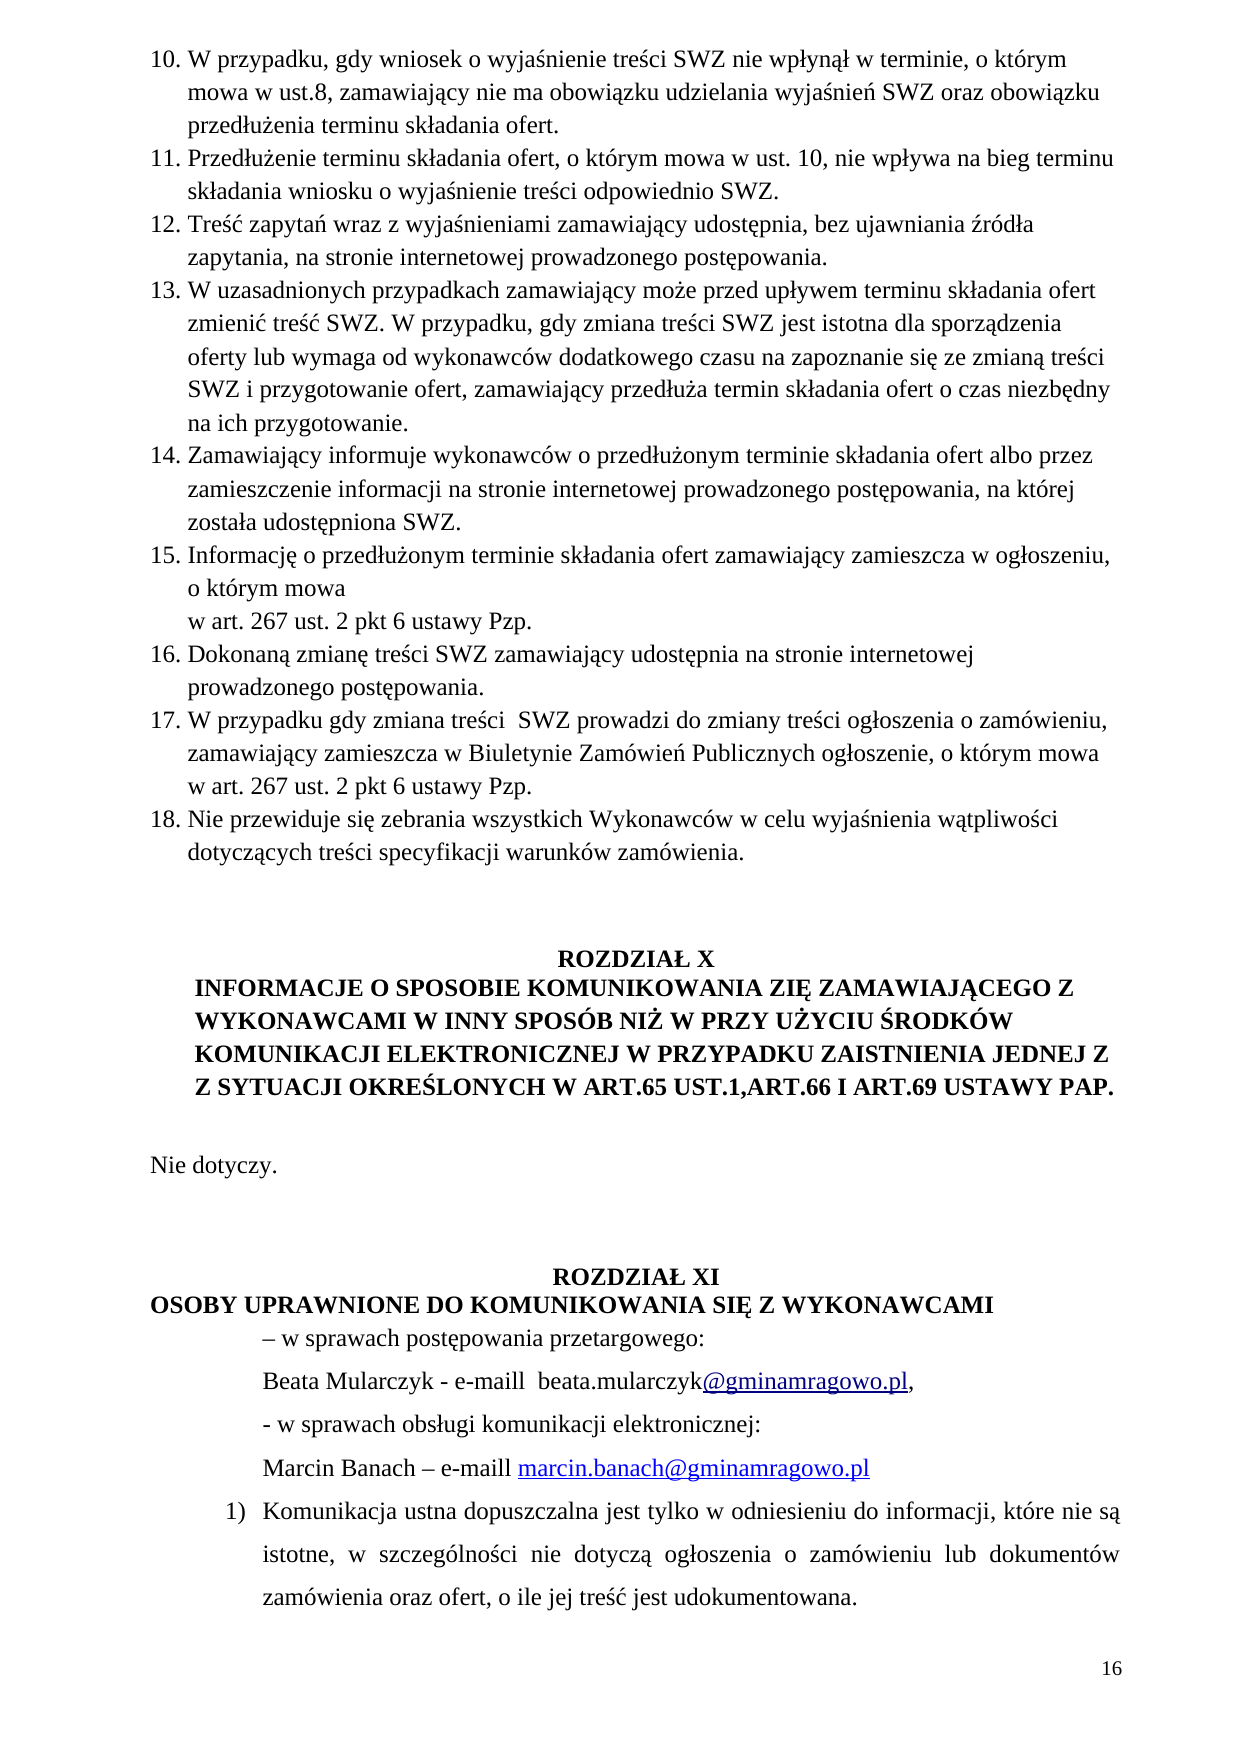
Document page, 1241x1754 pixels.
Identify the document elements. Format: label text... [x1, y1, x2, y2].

subtitle INFORMACJE O SPOSOBIE KOMUNIKOWANIA ZIĘ ZAMAWIAJĄCEGO Z WYKONAWCAMI W INNY SPOSÓB NIŻ W PRZY UŻYCIU ŚRODKÓW KOMUNIKACJI ELEKTRONICZNEJ W PRZYPADKU ZAISTNIENIA JEDNEJ Z Z SYTUACJI OKREŚLONYCH W ART.65 UST.1,ART.66 I ART.69 USTAWY PAP. [194, 973, 1122, 1101]
list Treść zapytań wraz z wyjaśnieniami zamawiający udostępnia, bez ujawniania źródła zapytania, na stronie internetowej prowadzonego postępowania. [150, 209, 1122, 271]
list Przedłużenie terminu składania ofert, o którym mowa w ust. 10, nie wpływa na bieg terminu składania wniosku o wyjaśnienie treści odpowiednio SWZ. [150, 143, 1122, 205]
list - w sprawach obsługi komunikacji elektronicznej: [262, 1409, 1121, 1438]
list Marcin Banach – e-maill marcin.banach@gminamragowo.pl [262, 1453, 1121, 1481]
list Beata Mularczyk - e-maill beata.mularczyk@gminamragowo.pl, [262, 1366, 1121, 1395]
list Informację o przedłużonym terminie składania ofert zamawiający zamieszcza w ogłoszeniu, o którym mowa w art. 267 ust. 2 pkt 6 ustawy Pzp. [150, 540, 1122, 634]
list Zamawiający informuje wykonawców o przedłużonym terminie składania ofert albo przez zamieszczenie informacji na stronie internetowej prowadzonego postępowania, na której została udostępniona SWZ. [150, 441, 1122, 535]
text Nie dotyczy. [150, 1150, 1122, 1179]
list Komunikacja ustna dopuszczalna jest tylko w odniesieniu do informacji, które nie są istotne, w szczególności nie dotyczą ogłoszenia o zamówieniu lub dokumentów zamówienia oraz ofert, o ile jej treść jest udokumentowana. [225, 1496, 1121, 1611]
list – w sprawach postępowania przetargowego: [262, 1323, 1122, 1352]
list Dokonaną zmianę treści SWZ zamawiający udostępnia na stronie internetowej prowadzonego postępowania. [150, 639, 1122, 701]
text ROZDZIAŁ XI [150, 1262, 1122, 1290]
list W przypadku gdy zmiana treści SWZ prowadzi do zmiany treści ogłoszenia o zamówieniu, zamawiający zamieszcza w Biuletynie Zamówień Publicznych ogłoszenie, o którym mowa w art. 267 ust. 2 pkt 6 ustawy Pzp. [150, 705, 1122, 799]
list W uzasadnionych przypadkach zamawiający może przed upływem terminu składania ofert zmienić treść SWZ. W przypadku, gdy zmiana treści SWZ jest istotna dla sporządzenia oferty lub wymaga od wykonawców dodatkowego czasu na zapoznanie się ze zmianą treści SWZ i przygotowanie ofert, zamawiający przedłuża termin składania ofert o czas niezbędny na ich przygotowanie. [150, 276, 1122, 436]
list Nie przewiduje się zebrania wszystkich Wykonawców w celu wyjaśnienia wątpliwości dotyczących treści specyfikacji warunków zamówienia. [150, 804, 1122, 866]
list W przypadku, gdy wniosek o wyjaśnienie treści SWZ nie wpłynął w terminie, o którym mowa w ust.8, zamawiający nie ma obowiązku udzielania wyjaśnień SWZ oraz obowiązku przedłużenia terminu składania ofert. [150, 44, 1122, 139]
text ROZDZIAŁ X [150, 944, 1122, 973]
subtitle OSOBY UPRAWNIONE DO KOMUNIKOWANIA SIĘ Z WYKONAWCAMI [150, 1290, 1122, 1319]
